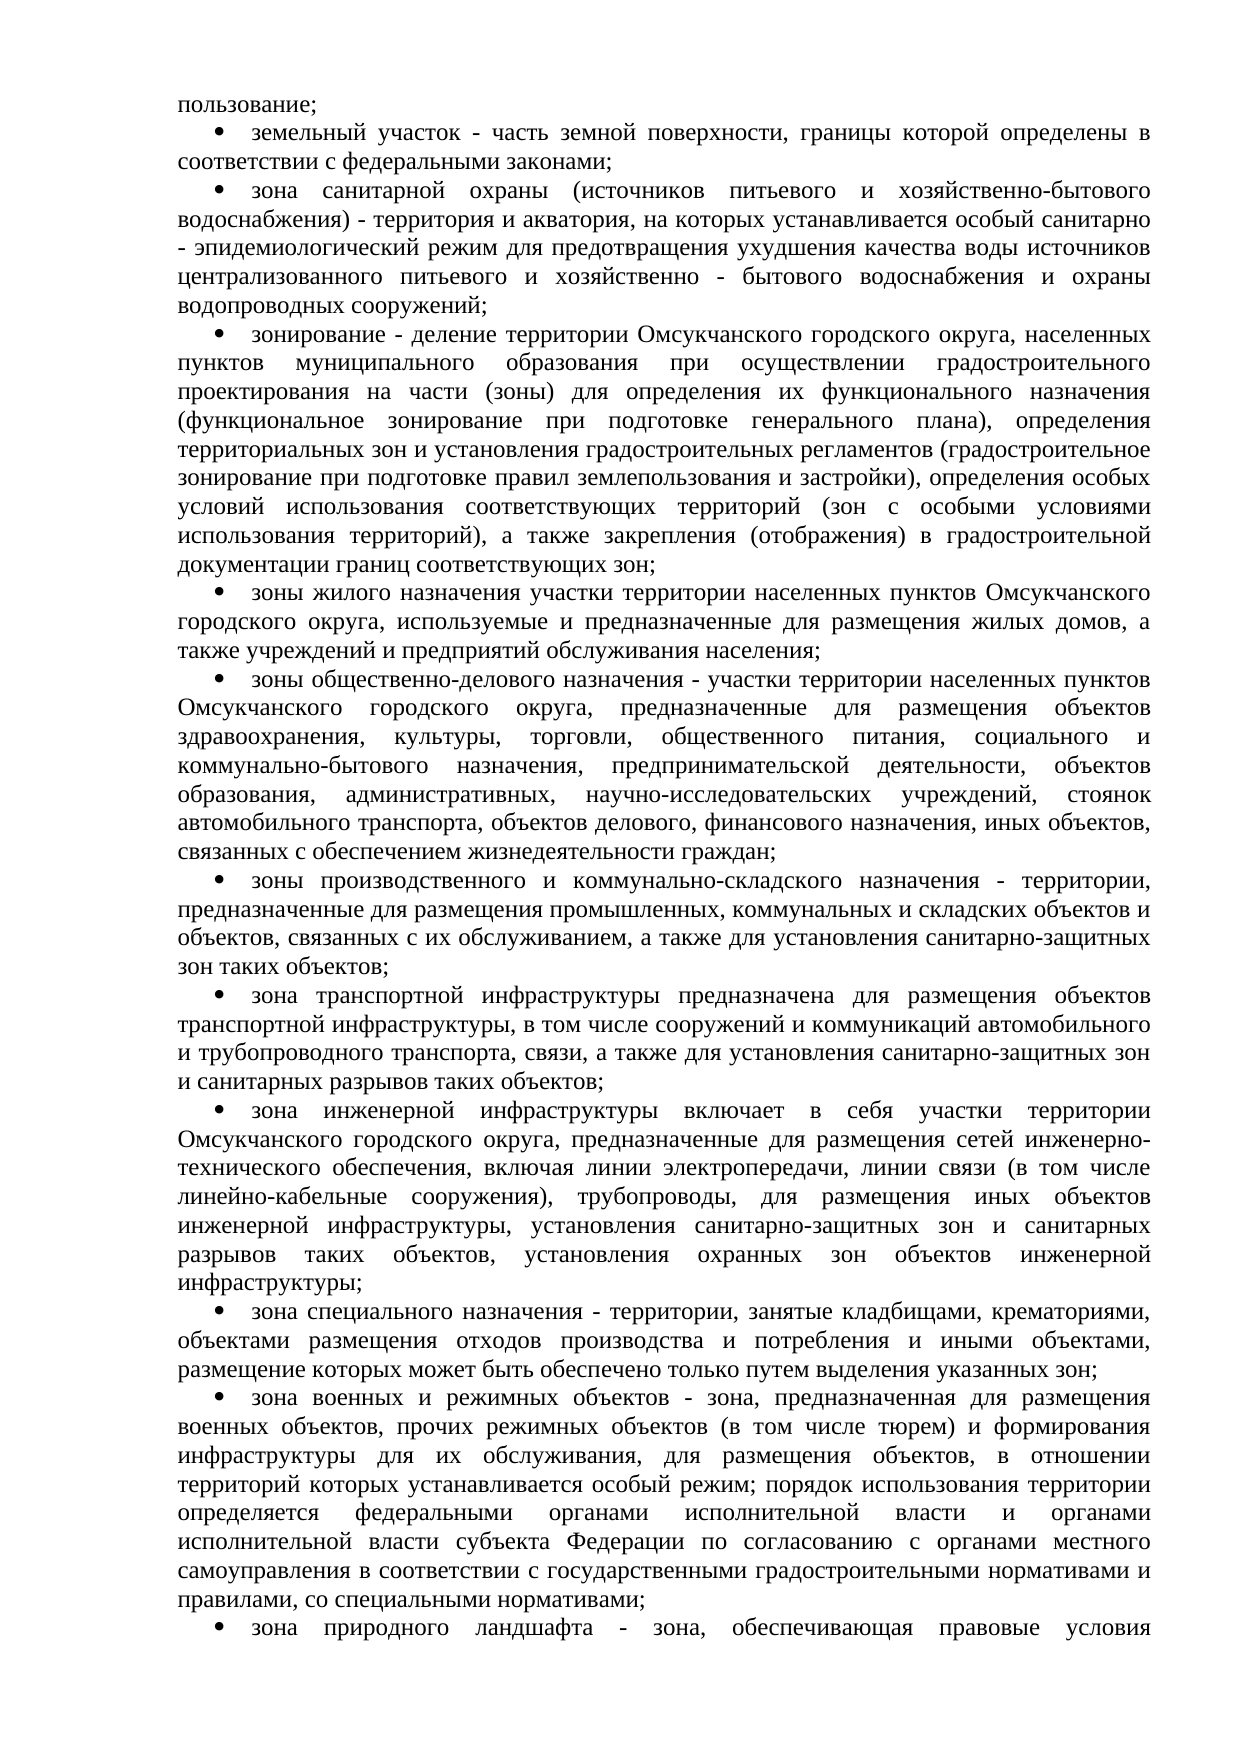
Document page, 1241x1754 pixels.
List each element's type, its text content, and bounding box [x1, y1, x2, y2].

list земельный участок - часть земной поверхности, границы которой определены в соответствии с федеральными законами; [177, 117, 1152, 175]
list зона специального назначения - территории, занятые кладбищами, крематориями, объектами размещения отходов производства и потребления и иными объектами, размещение которых может быть обеспечено только путем выделения указанных зон; [177, 1296, 1152, 1382]
list зона инженерной инфраструктуры включает в себя участки территории Омсукчанского городского округа, предназначенные для размещения сетей инженерно-технического обеспечения, включая линии электропередачи, линии связи (в том числе линейно-кабельные сооружения), трубопроводы, для размещения иных объектов инженерной инфраструктуры, установления санитарно-защитных зон и санитарных разрывов таких объектов, установления охранных зон объектов инженерной инфраструктуры; [177, 1095, 1152, 1296]
list зоны жилого назначения участки территории населенных пунктов Омсукчанского городского округа, используемые и предназначенные для размещения жилых домов, а также учреждений и предприятий обслуживания населения; [177, 577, 1152, 664]
list зона транспортной инфраструктуры предназначена для размещения объектов транспортной инфраструктуры, в том числе сооружений и коммуникаций автомобильного и трубопроводного транспорта, связи, а также для установления санитарно-защитных зон и санитарных разрывов таких объектов; [177, 980, 1152, 1095]
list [177, 89, 1152, 117]
list зона военных и режимных объектов - зона, предназначенная для размещения военных объектов, прочих режимных объектов (в том числе тюрем) и формирования инфраструктуры для их обслуживания, для размещения объектов, в отношении территорий которых устанавливается особый режим; порядок использования территории определяется федеральными органами исполнительной власти и органами исполнительной власти субъекта Федерации по согласованию с органами местного самоуправления в соответствии с государственными градостроительными нормативами и правилами, со специальными нормативами; [177, 1382, 1152, 1612]
list зона санитарной охраны (источников питьевого и хозяйственно-бытового водоснабжения) - территория и акватория, на которых устанавливается особый санитарно - эпидемиологический режим для предотвращения ухудшения качества воды источников централизованного питьевого и хозяйственно - бытового водоснабжения и охраны водопроводных сооружений; [177, 175, 1152, 319]
list зоны производственного и коммунально-складского назначения - территории, предназначенные для размещения промышленных, коммунальных и складских объектов и объектов, связанных с их обслуживанием, а также для установления санитарно-защитных зон таких объектов; [177, 865, 1152, 980]
list зоны общественно-делового назначения - участки территории населенных пунктов Омсукчанского городского округа, предназначенные для размещения объектов здравоохранения, культуры, торговли, общественного питания, социального и коммунально-бытового назначения, предпринимательской деятельности, объектов образования, административных, научно-исследовательских учреждений, стоянок автомобильного транспорта, объектов делового, финансового назначения, иных объектов, связанных с обеспечением жизнедеятельности граждан; [177, 664, 1152, 865]
list зонирование - деление территории Омсукчанского городского округа, населенных пунктов муниципального образования при осуществлении градостроительного проектирования на части (зоны) для определения их функционального назначения (функциональное зонирование при подготовке генерального плана), определения территориальных зон и установления градостроительных регламентов (градостроительное зонирование при подготовке правил землепользования и застройки), определения особых условий использования соответствующих территорий (зон с особыми условиями использования территорий), а также закрепления (отображения) в градостроительной документации границ соответствующих зон; [177, 319, 1152, 577]
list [177, 1612, 1152, 1641]
